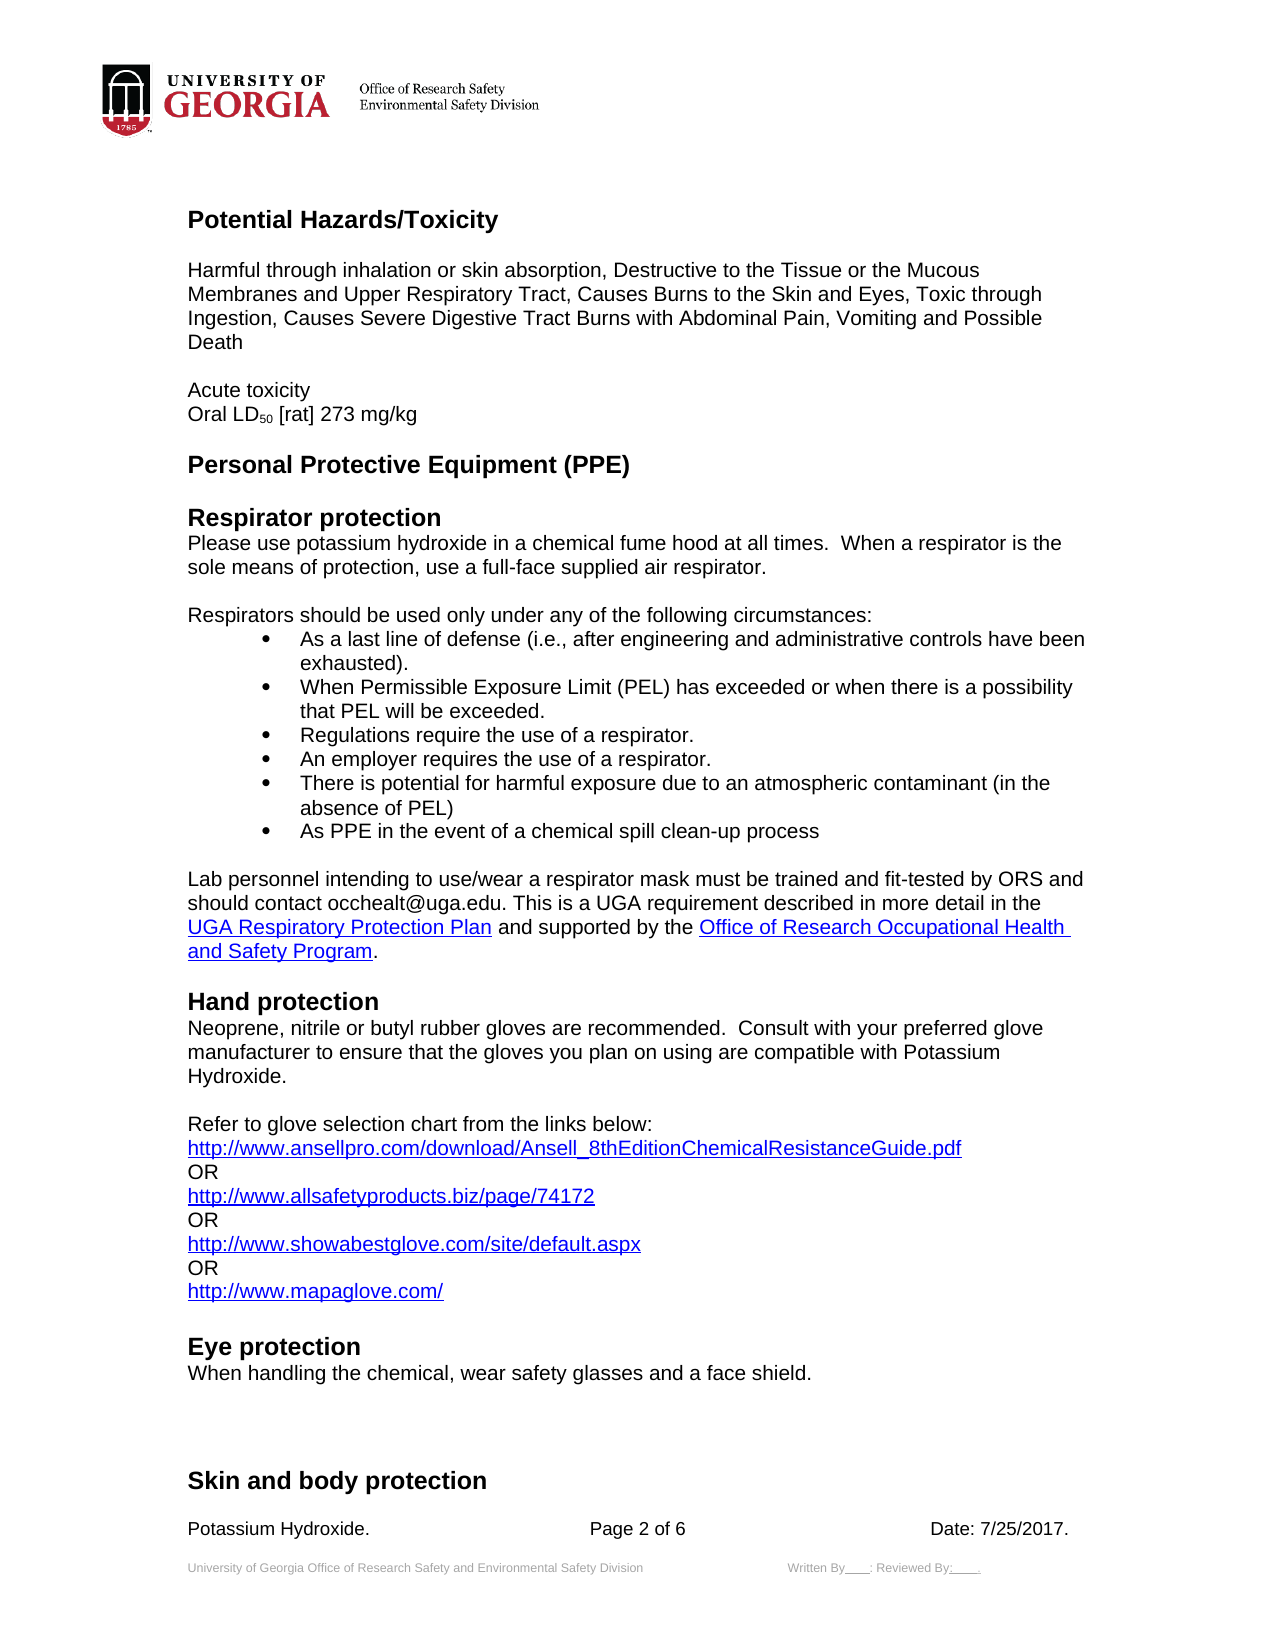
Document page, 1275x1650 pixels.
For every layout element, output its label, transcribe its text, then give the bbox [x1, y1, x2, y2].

text Refer to glove selection chart from the links below: [187, 1112, 1087, 1136]
text OR [187, 1255, 1087, 1279]
text http://www.ansellpro.com/download/Ansell_8thEditionChemicalResistanceGuide.pdf [187, 1136, 1087, 1159]
text Respirator protection [187, 502, 1087, 531]
text http://www.mapaglove.com/ [187, 1279, 1087, 1303]
list When Permissible Exposure Limit (PEL) has exceeded or when there is a possibility that PEL will be exceeded. [262, 675, 1087, 723]
text Eye protection [187, 1332, 1087, 1361]
text Skin and body protection [187, 1466, 1087, 1495]
text Lab personnel intending to use/wear a respirator mask must be trained and fit-tested by ORS and should contact occhealt@uga.edu. This is a UGA requirement described in more detail in the UGA Respiratory Protection Plan and supported by the Office of Research Occupational Health and Safety Program. [187, 867, 1087, 963]
picture [100, 62, 559, 138]
text Potential Hazards/Toxicity [187, 205, 1087, 234]
text http://www.showabestglove.com/site/default.aspx [187, 1231, 1087, 1255]
text Neoprene, nitrile or butyl rubber gloves are recommended. Consult with your preferred glove manufacturer to ensure that the gloves you plan on using are compatible with Potassium Hydroxide. [187, 1016, 1087, 1088]
list As PPE in the event of a chemical spill clean-up process [262, 819, 1087, 843]
list As a last line of defense (i.e., after engineering and administrative controls have been exhausted). [262, 627, 1087, 675]
text http://www.allsafetyproducts.biz/page/74172 [187, 1183, 1087, 1207]
list There is potential for harmful exposure due to an atmospheric contaminant (in the absence of PEL) [262, 771, 1087, 819]
text Harmful through inhalation or skin absorption, Destructive to the Tissue or the Mucous Membranes and Upper Respiratory Tract, Causes Burns to the Skin and Eyes, Toxic through Ingestion, Causes Severe Digestive Tract Burns with Abdominal Pain, Vomiting and Possible Death [187, 258, 1087, 354]
text OR [187, 1207, 1087, 1231]
text Hand protection [187, 987, 1087, 1016]
text Please use potassium hydroxide in a chemical fume hood at all times. When a respirator is the sole means of protection, use a full-face supplied air respirator. [187, 531, 1087, 579]
text When handling the chemical, wear safety glasses and a face shield. [187, 1361, 1087, 1385]
text OR [187, 1159, 1087, 1183]
list An employer requires the use of a respirator. [262, 747, 1087, 771]
text Oral LD50 [rat] 273 mg/kg [187, 402, 1087, 426]
text Personal Protective Equipment (PPE) [187, 450, 1087, 478]
text Respirators should be used only under any of the following circumstances: [187, 603, 1087, 627]
text Acute toxicity [187, 378, 1087, 402]
list Regulations require the use of a respirator. [262, 723, 1087, 747]
